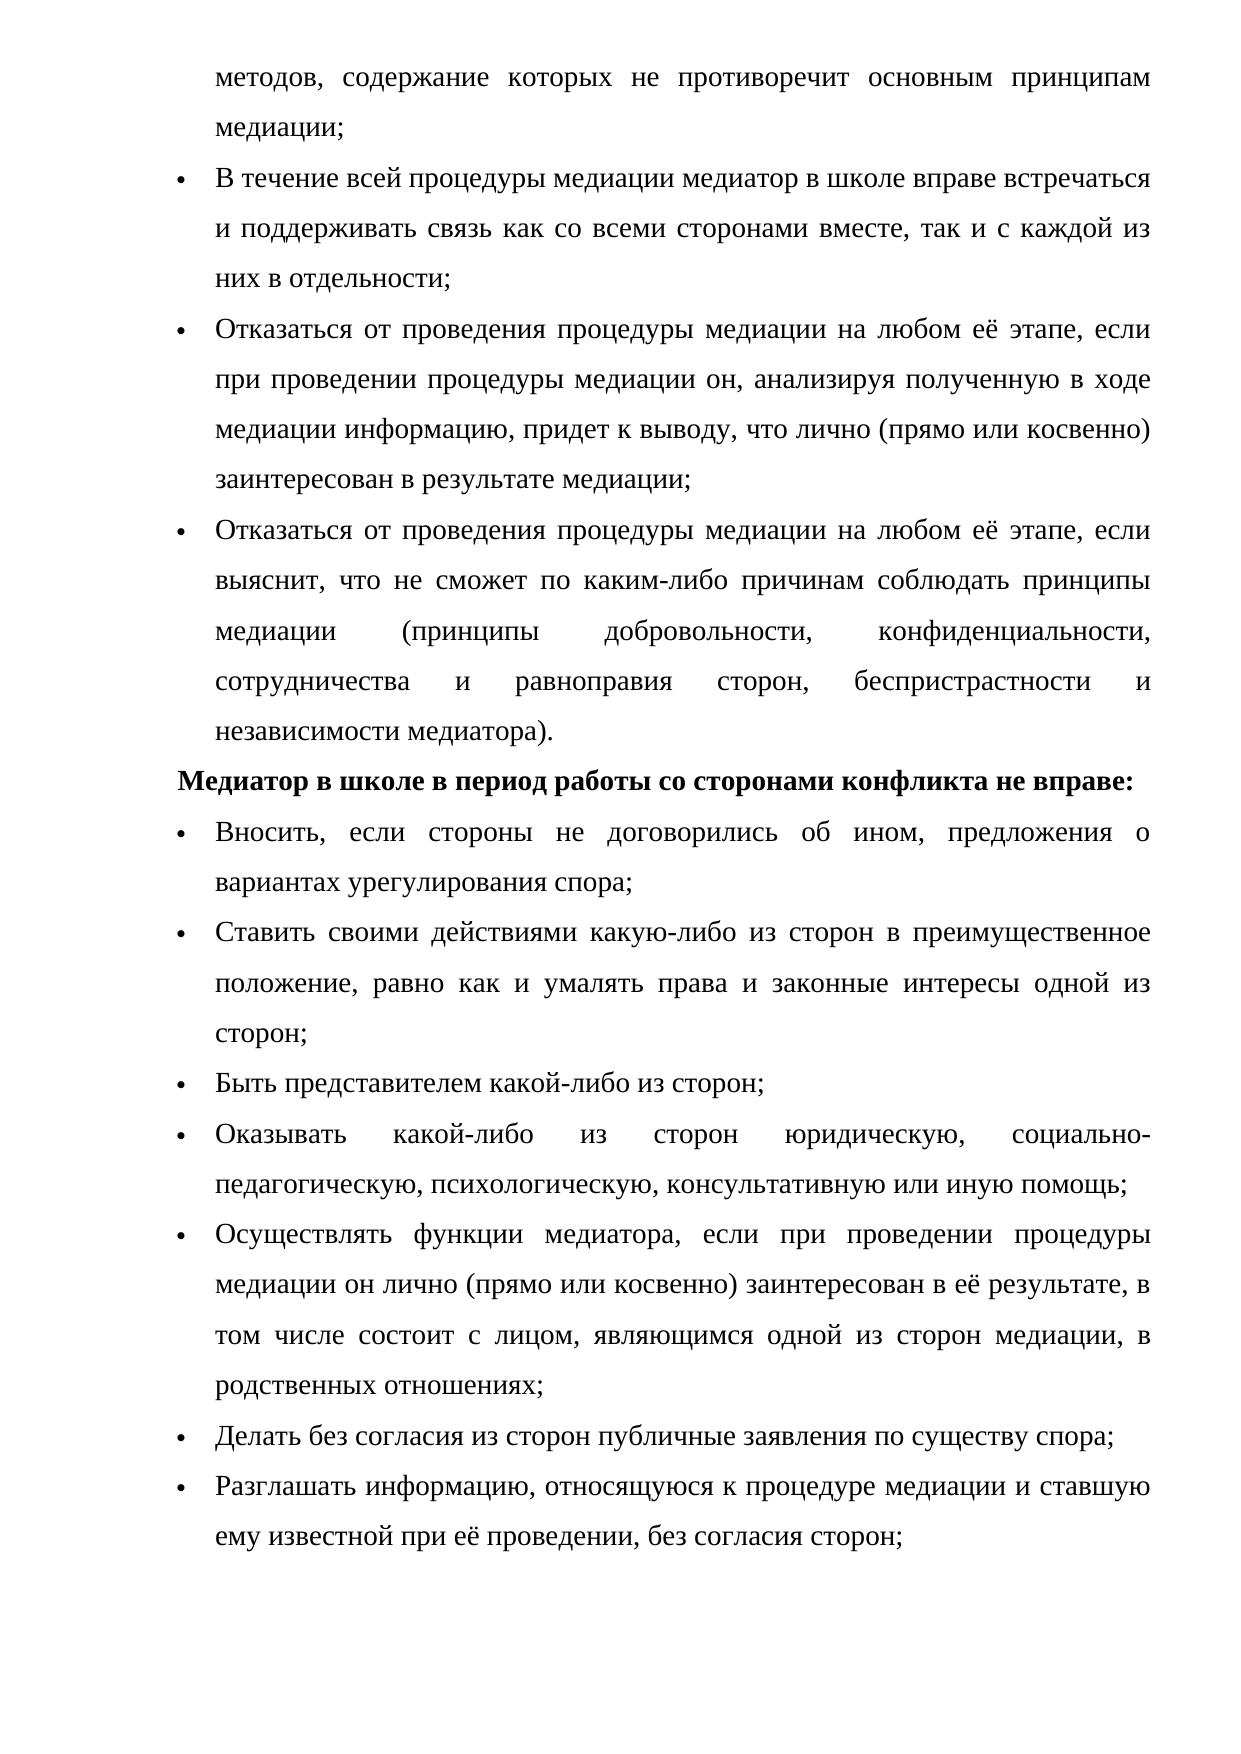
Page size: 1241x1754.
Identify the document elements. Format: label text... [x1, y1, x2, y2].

list Отказаться от проведения процедуры медиации на любом её этапе, если выяснит, что не сможет по каким-либо причинам соблюдать принципы медиации (принципы добровольности, конфиденциальности, сотрудничества и равноправия сторон, беспристрастности и независимости медиатора). [177, 512, 1152, 747]
text Медиатор в школе в период работы со сторонами конфликта не вправе: [177, 763, 1152, 797]
list Быть представителем какой-либо из сторон; [177, 1065, 1152, 1099]
list Осуществлять функции медиатора, если при проведении процедуры медиации он лично (прямо или косвенно) заинтересован в её результате, в том числе состоит с лицом, являющимся одной из сторон медиации, в родственных отношениях; [177, 1216, 1152, 1401]
list В течение всей процедуры медиации медиатор в школе вправе встречаться и поддерживать связь как со всеми сторонами вместе, так и с каждой из них в отдельности; [177, 160, 1152, 294]
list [177, 59, 1152, 143]
list Отказаться от проведения процедуры медиации на любом её этапе, если при проведении процедуры медиации он, анализируя полученную в ходе медиации информацию, придет к выводу, что лично (прямо или косвенно) заинтересован в результате медиации; [177, 311, 1152, 495]
list Делать без согласия из сторон публичные заявления по существу спора; [177, 1418, 1152, 1451]
list Оказывать какой-либо из сторон юридическую, социально-педагогическую, психологическую, консультативную или иную помощь; [177, 1116, 1152, 1199]
list Вносить, если стороны не договорились об ином, предложения о вариантах урегулирования спора; [177, 814, 1152, 898]
list Ставить своими действиями какую-либо из сторон в преимущественное положение, равно как и умалять права и законные интересы одной из сторон; [177, 914, 1152, 1049]
list Разглашать информацию, относящуюся к процедуре медиации и ставшую ему известной при её проведении, без согласия сторон; [177, 1468, 1152, 1552]
